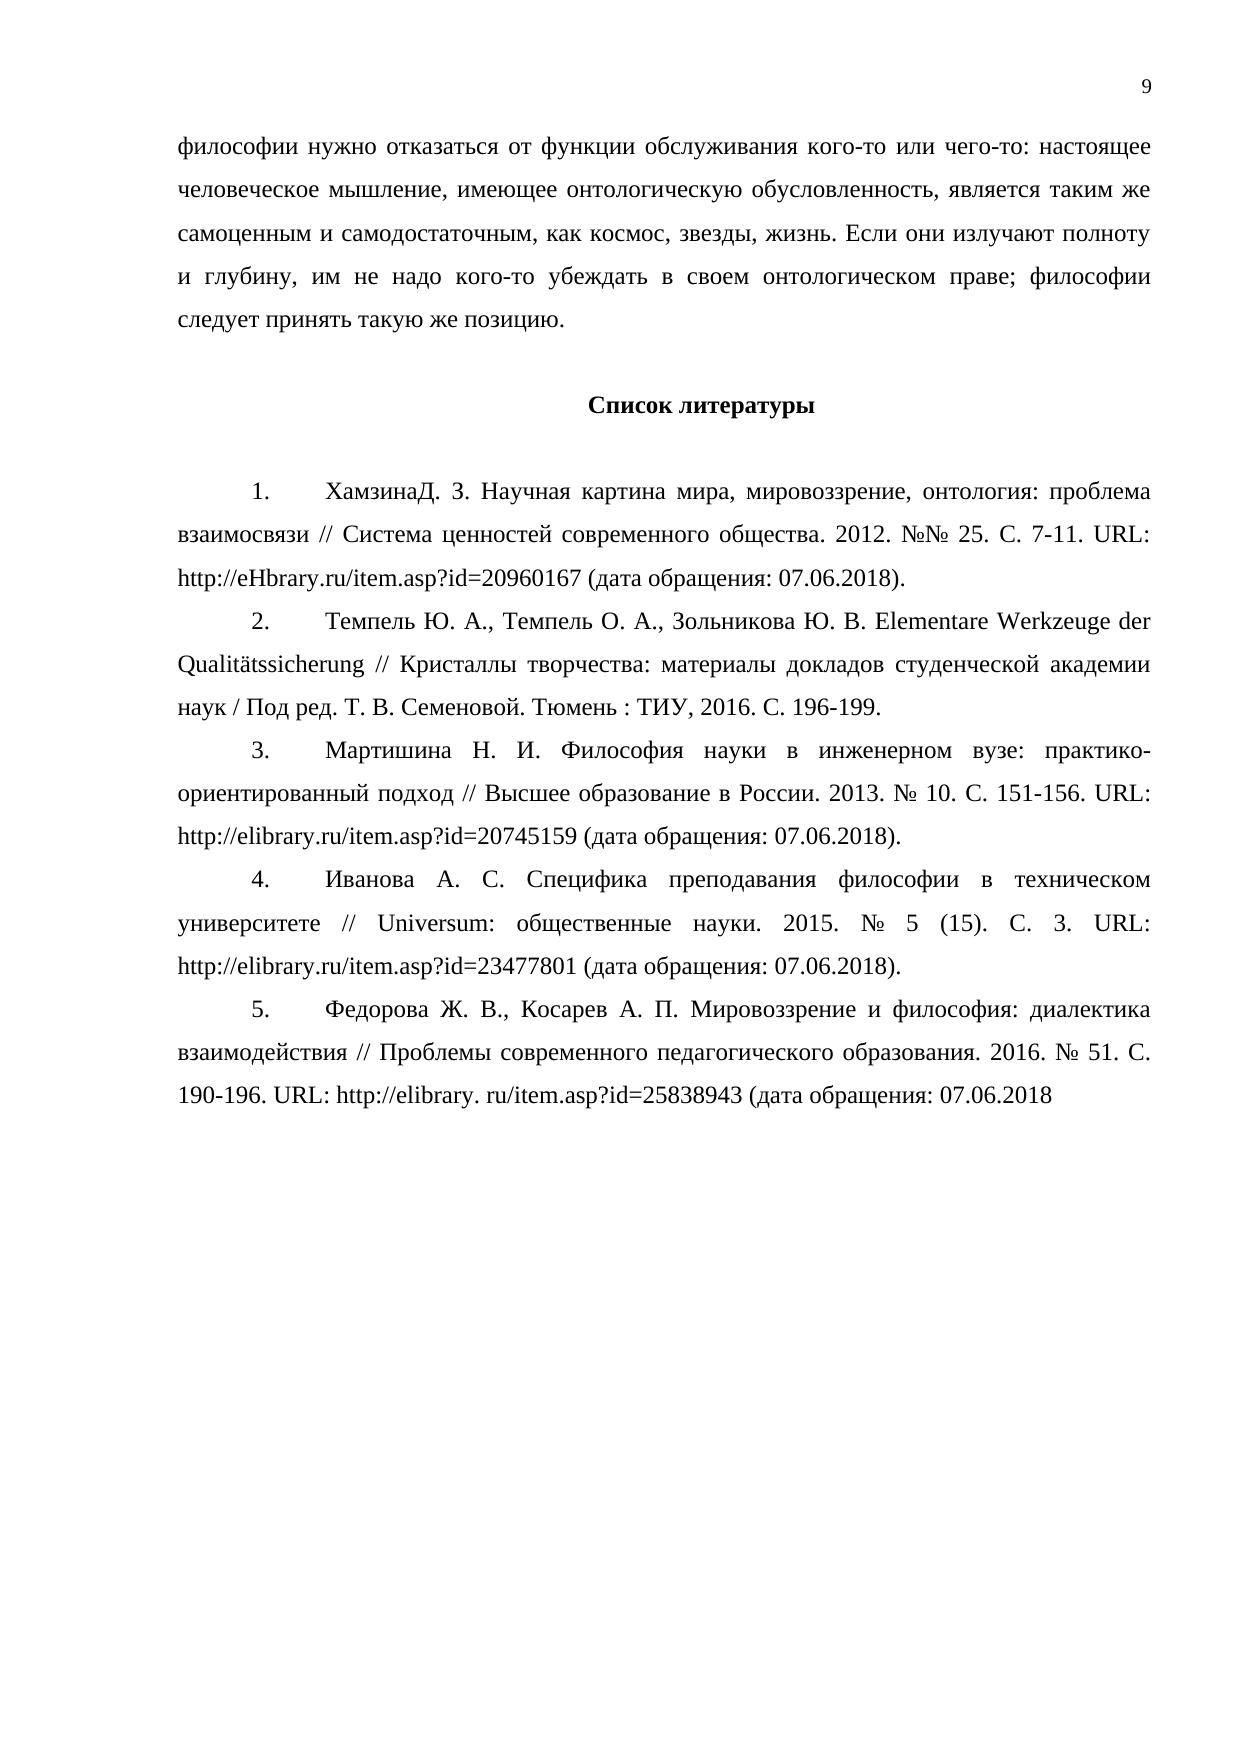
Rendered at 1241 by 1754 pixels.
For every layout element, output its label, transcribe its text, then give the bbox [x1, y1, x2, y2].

list Темпель Ю. А., Темпель О. А., Зольникова Ю. В. Elementare Werkzeuge der Qualitätssicherung // Кристаллы творчества: материалы докладов студенческой академии наук / Под ред. Т. В. Семеновой. Тюмень : ТИУ, 2016. C. 196-199. [177, 606, 1152, 721]
list Федорова Ж. В., Косарев А. П. Мировоззрение и философия: диалектика взаимодействия // Проблемы современного педагогического образования. 2016. № 51. С. 190-196. URL: http://elibrary. ru/item.asp?id=25838943 (дата обращения: 07.06.2018 [177, 994, 1152, 1109]
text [177, 131, 1152, 333]
list Мартишина Н. И. Философия науки в инженерном вузе: практико-ориентированный подход // Высшее образование в России. 2013. № 10. С. 151-156. URL: http://elibrary.ru/item.asp?id=20745159 (дата обращения: 07.06.2018). [177, 735, 1152, 850]
list Иванова А. С. Специфика преподавания философии в техническом университете // Universum: общественные науки. 2015. № 5 (15). С. 3. URL: http://elibrary.ru/item.asp?id=23477801 (дата обращения: 07.06.2018). [177, 864, 1152, 979]
list ХамзинаД. З. Научная картина мира, мировоззрение, онтология: проблема взаимосвязи // Система ценностей современного общества. 2012. №№ 25. C. 7-11. URL: http://eHbrary.ru/item.asp?id=20960167 (дата обращения: 07.06.2018). [177, 476, 1152, 591]
text Список литературы [177, 390, 1152, 419]
